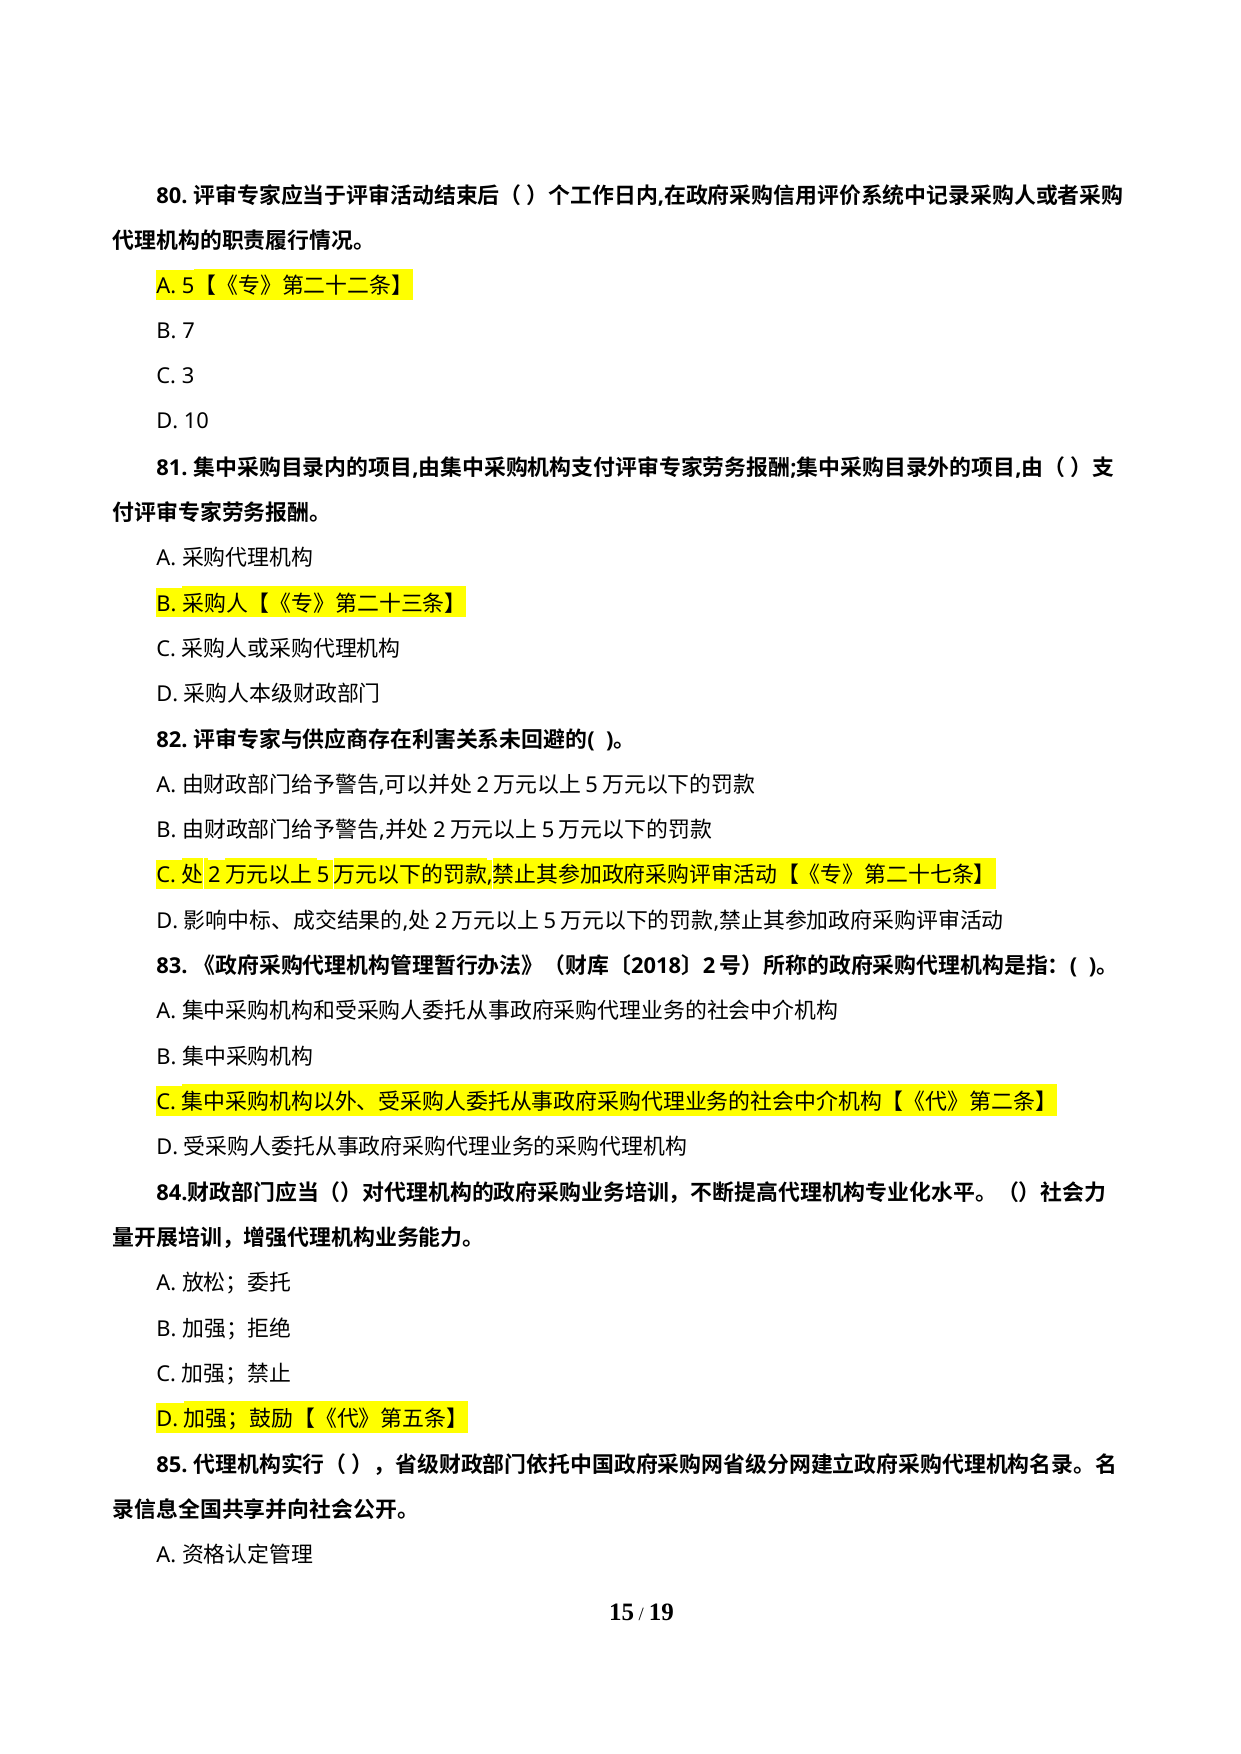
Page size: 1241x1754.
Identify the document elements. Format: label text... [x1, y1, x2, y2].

text B. 7 [112, 307, 1128, 352]
text A. 资格认定管理 [112, 1530, 1128, 1576]
text C. 处2万元以上5万元以下的罚款,禁止其参加政府采购评审活动【《专》第二十七条】 [112, 851, 1128, 896]
text B. 加强；拒绝 [112, 1304, 1128, 1349]
text D. 影响中标、成交结果的,处2万元以上5万元以下的罚款,禁止其参加政府采购评审活动 [112, 896, 1128, 941]
text 84.财政部门应当（）对代理机构的政府采购业务培训，不断提高代理机构专业化水平。（）社会力量开展培训，增强代理机构业务能力。 [112, 1168, 1128, 1258]
text A. 5【《专》第二十二条】 [112, 262, 1128, 307]
text B. 采购人【《专》第二十三条】 [112, 579, 1128, 624]
text 82. 评审专家与供应商存在利害关系未回避的( )。 [112, 715, 1128, 760]
text 80. 评审专家应当于评审活动结束后（ ）个工作日内,在政府采购信用评价系统中记录采购人或者采购代理机构的职责履行情况。 [112, 171, 1128, 262]
text 83. 《政府采购代理机构管理暂行办法》（财库〔2018〕2号）所称的政府采购代理机构是指：( )。 [112, 941, 1128, 987]
text 81. 集中采购目录内的项目,由集中采购机构支付评审专家劳务报酬;集中采购目录外的项目,由（ ）支付评审专家劳务报酬。 [112, 443, 1128, 533]
text C. 3 [112, 352, 1128, 398]
text A. 放松；委托 [112, 1258, 1128, 1304]
text D. 受采购人委托从事政府采购代理业务的采购代理机构 [112, 1123, 1128, 1168]
text C. 加强；禁止 [112, 1349, 1128, 1394]
text 85. 代理机构实行（ ），省级财政部门依托中国政府采购网省级分网建立政府采购代理机构名录。名录信息全国共享并向社会公开。 [112, 1440, 1128, 1530]
text A. 集中采购机构和受采购人委托从事政府采购代理业务的社会中介机构 [112, 987, 1128, 1032]
text C. 采购人或采购代理机构 [112, 624, 1128, 669]
text D. 采购人本级财政部门 [112, 669, 1128, 715]
text A. 采购代理机构 [112, 533, 1128, 579]
text A. 由财政部门给予警告,可以并处2万元以上5万元以下的罚款 [112, 760, 1128, 805]
text B. 集中采购机构 [112, 1032, 1128, 1077]
text D. 10 [112, 398, 1128, 443]
text B. 由财政部门给予警告,并处2万元以上5万元以下的罚款 [112, 805, 1128, 851]
text C. 集中采购机构以外、受采购人委托从事政府采购代理业务的社会中介机构【《代》第二条】 [112, 1077, 1128, 1123]
text D. 加强；鼓励【《代》第五条】 [112, 1394, 1128, 1440]
